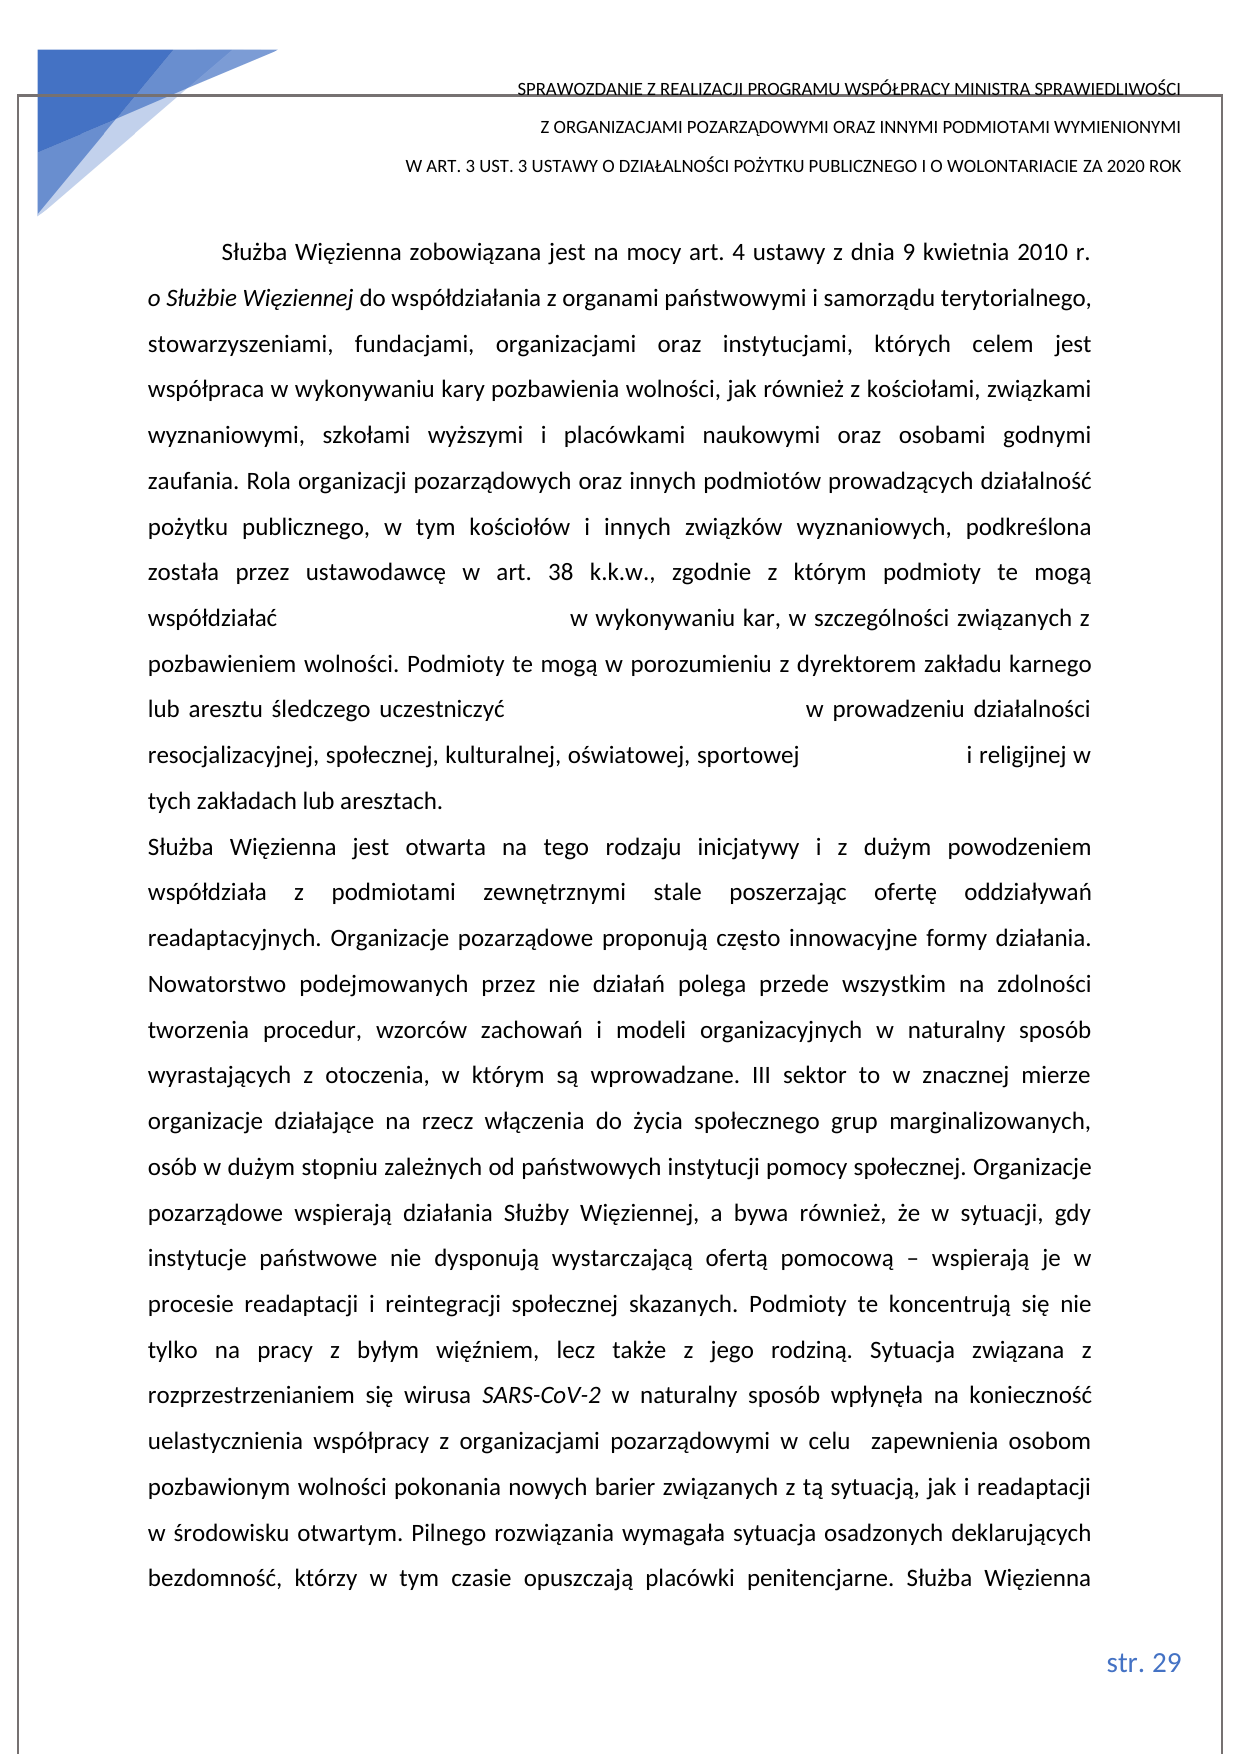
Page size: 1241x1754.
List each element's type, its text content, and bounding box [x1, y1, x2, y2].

text Służba Więzienna zobowiązana jest na mocy art. 4 ustawy z dnia 9 kwietnia 2010 r. o Służbie Więziennej do współdziałania z organami państwowymi i samorządu terytorialnego, stowarzyszeniami, fundacjami, organizacjami oraz instytucjami, których celem jest współpraca w wykonywaniu kary pozbawienia wolności, jak również z kościołami, związkami wyznaniowymi, szkołami wyższymi i placówkami naukowymi oraz osobami godnymi zaufania. Rola organizacji pozarządowych oraz innych podmiotów prowadzących działalność pożytku publicznego, w tym kościołów i innych związków wyznaniowych, podkreślona została przez ustawodawcę w art. 38 k.k.w., zgodnie z którym podmioty te mogą współdziałać w wykonywaniu kar, w szczególności związanych z pozbawieniem wolności. Podmioty te mogą w porozumieniu z dyrektorem zakładu karnego lub aresztu śledczego uczestniczyć w prowadzeniu działalności resocjalizacyjnej, społecznej, kulturalnej, oświatowej, sportowej i religijnej w tych zakładach lub aresztach. [148, 236, 1093, 816]
picture [37, 49, 279, 94]
picture [37, 97, 279, 218]
